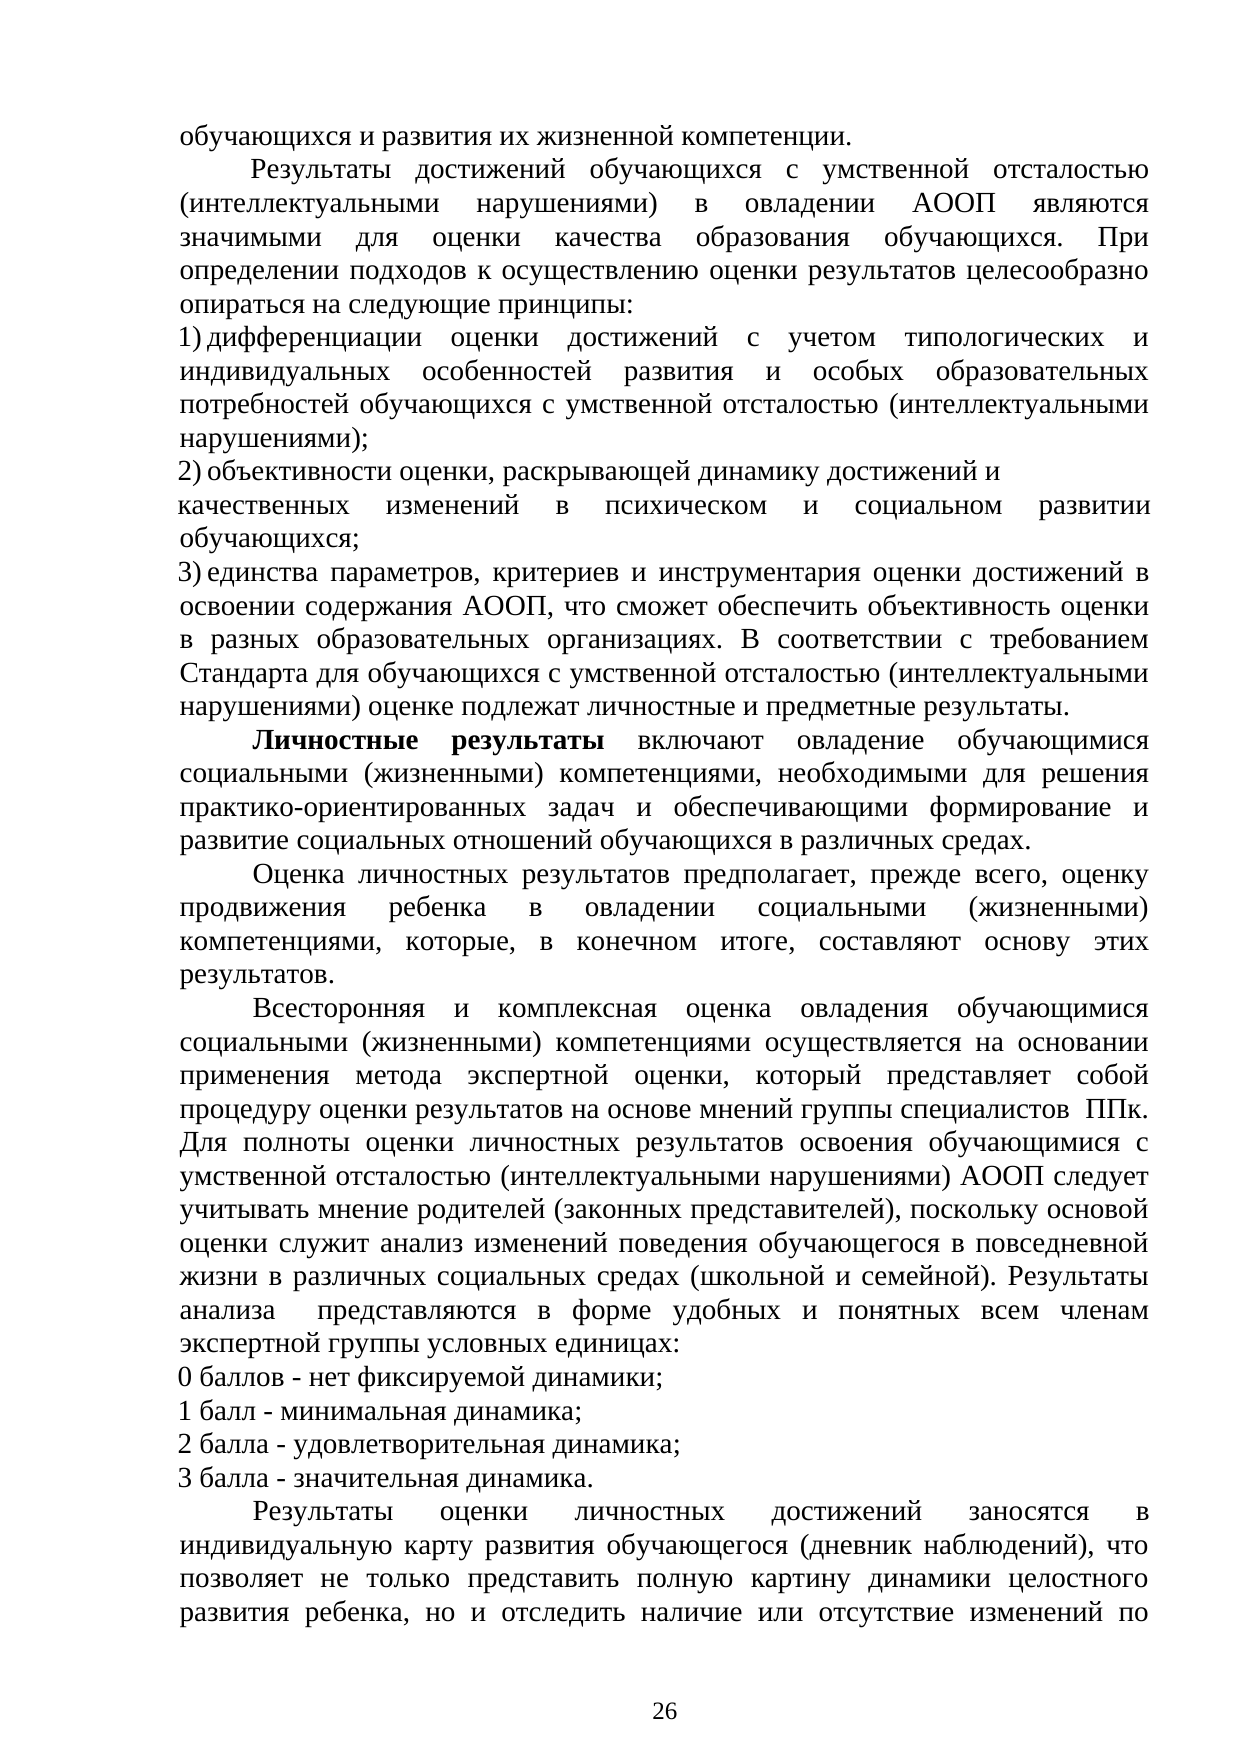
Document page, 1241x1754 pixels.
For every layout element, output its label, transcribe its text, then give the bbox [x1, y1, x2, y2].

text Результаты достижений обучающихся с умственной отсталостью (интеллектуальными нарушениями) в овладении АООП являются значимыми для оценки качества образования обучающихся. При определении подходов к осуществлению оценки результатов целесообразно опираться на следующие принципы: [179, 152, 1149, 319]
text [179, 1493, 1149, 1627]
list единства параметров, критериев и инструментария оценки достижений в освоении содержания АООП, что сможет обеспечить объективность оценки в разных образовательных организациях. В соответствии с требованием Стандарта для обучающихся с умственной отсталостью (интеллектуальными нарушениями) оценке подлежат личностные и предметные результаты. [177, 554, 1149, 722]
text Всесторонняя и комплексная оценка овладения обучающимися социальными (жизненными) компетенциями осуществляется на основании применения метода экспертной оценки, который представляет собой процедуру оценки результатов на основе мнений группы специалистов ППк. Для полноты оценки личностных результатов освоения обучающимися с умственной отсталостью (интеллектуальными нарушениями) АООП следует учитывать мнение родителей (законных представителей), поскольку основой оценки служит анализ изменений поведения обучающегося в повседневной жизни в различных социальных средах (школьной и семейной). Результаты анализа представляются в форме удобных и понятных всем членам экспертной группы условных единицах: [179, 990, 1149, 1359]
text 3 балла - значительная динамика. [177, 1460, 1149, 1493]
list объективности оценки, раскрывающей динамику достижений и [177, 453, 1152, 487]
text 2 балла - удовлетворительная динамика; [177, 1426, 1149, 1460]
text 0 баллов - нет фиксируемой динамики; [177, 1359, 1149, 1393]
text Личностные результаты включают овладение обучающимися социальными (жизненными) компетенциями, необходимыми для решения практико-ориентированных задач и обеспечивающими формирование и развитие социальных отношений обучающихся в различных средах. [179, 722, 1149, 856]
text Оценка личностных результатов предполагает, прежде всего, оценку продвижения ребенка в овладении социальными (жизненными) компетенциями, которые, в конечном итоге, составляют основу этих результатов. [179, 856, 1149, 990]
text 1 балл - минимальная динамика; [177, 1393, 1149, 1426]
text качественных изменений в психическом и социальном развитии обучающихся; [177, 487, 1152, 554]
list дифференциации оценки достижений с учетом типологических и индивидуальных особенностей развития и особых образовательных потребностей обучающихся с умственной отсталостью (интеллектуальными нарушениями); [177, 319, 1149, 453]
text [177, 118, 1149, 152]
